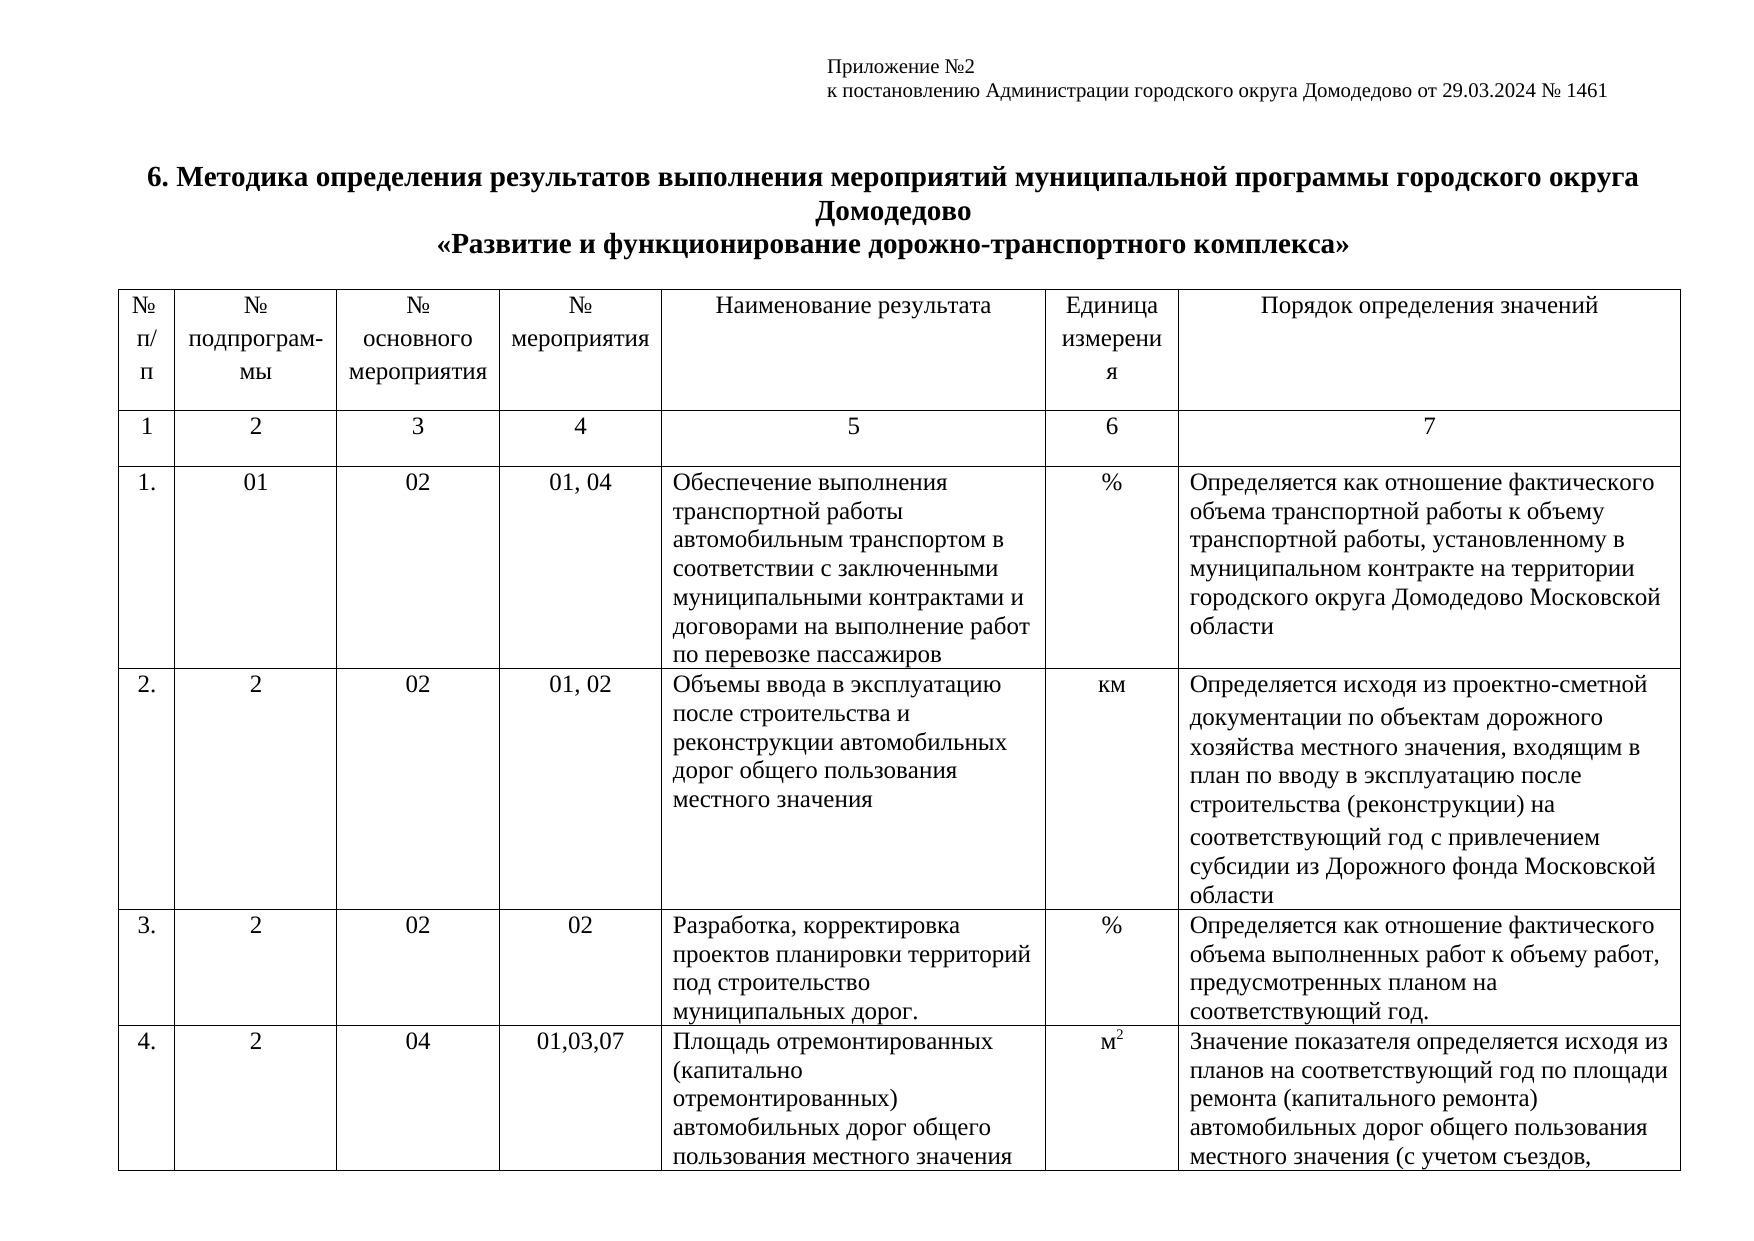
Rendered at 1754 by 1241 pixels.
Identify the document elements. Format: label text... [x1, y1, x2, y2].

table_header Порядок определения значений [1179, 290, 1680, 410]
table_cell 1. [119, 467, 174, 668]
table_cell 01 [175, 467, 336, 668]
table_cell км [1046, 669, 1178, 909]
table_cell % [1046, 467, 1178, 668]
table_cell 02 [337, 669, 499, 909]
table_cell 2 [175, 910, 336, 1025]
table_header № подпрограм-мы [175, 290, 336, 410]
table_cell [662, 1026, 1045, 1170]
table_cell Определяется как отношение фактического объема транспортной работы к объему транспортной работы, установленному в муниципальном контракте на территории городского округа Домодедово Московской области [1179, 467, 1680, 668]
table_header Единица измерения [1046, 290, 1178, 410]
table_cell 4 [500, 411, 661, 466]
table_cell 04 [337, 1026, 499, 1170]
table_cell 2 [175, 411, 336, 466]
table_cell Обеспечение выполнения транспортной работы автомобильным транспортом в соответствии с заключенными муниципальными контрактами и договорами на выполнение работ по перевозке пассажиров [662, 467, 1045, 668]
table_cell 2 [175, 1026, 336, 1170]
table_cell 01, 04 [500, 467, 661, 668]
table_cell 3. [119, 910, 174, 1025]
table_cell 01,03,07 [500, 1026, 661, 1170]
text Приложение №2 [118, 54, 1668, 78]
table_cell 7 [1179, 411, 1680, 466]
table_cell 2 [175, 669, 336, 909]
table_cell 3 [337, 411, 499, 466]
table_cell Объемы ввода в эксплуатацию после строительства и реконструкции автомобильных дорог общего пользования местного значения [662, 669, 1045, 909]
table_cell 4. [119, 1026, 174, 1170]
table_header № мероприятия [500, 290, 661, 410]
table_cell Определяется как отношение фактического объема выполненных работ к объему работ, предусмотренных планом на соответствующий год. [1179, 910, 1680, 1025]
table_header № основного мероприятия [337, 290, 499, 410]
table_cell м2 [1046, 1026, 1178, 1170]
table_cell % [1046, 910, 1178, 1025]
text к постановлению Администрации городского округа Домодедово от 29.03.2024 № 1461 [118, 78, 1668, 102]
table_cell 01, 02 [500, 669, 661, 909]
table_cell Определяется исходя из проектно-сметной документации по объектам дорожного хозяйства местного значения, входящим в план по вводу в эксплуатацию после строительства (реконструкции) на соответствующий год с привлечением субсидии из Дорожного фонда Московской области [1179, 669, 1680, 909]
table_cell Разработка, корректировка проектов планировки территорий под строительство муниципальных дорог. [662, 910, 1045, 1025]
table_header № п/п [119, 290, 174, 410]
table_cell 1 [119, 411, 174, 466]
table_cell 02 [500, 910, 661, 1025]
table_cell 6 [1046, 411, 1178, 466]
table_cell 02 [337, 467, 499, 668]
table_cell 2. [119, 669, 174, 909]
table_cell 5 [662, 411, 1045, 466]
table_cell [1179, 1026, 1680, 1170]
table_header Наименование результата [662, 290, 1045, 410]
table_cell 02 [337, 910, 499, 1025]
text 6. Методика определения результатов выполнения мероприятий муниципальной программы городского округа Домодедово «Развитие и функционирование дорожно-транспортного комплекса» [118, 159, 1668, 260]
